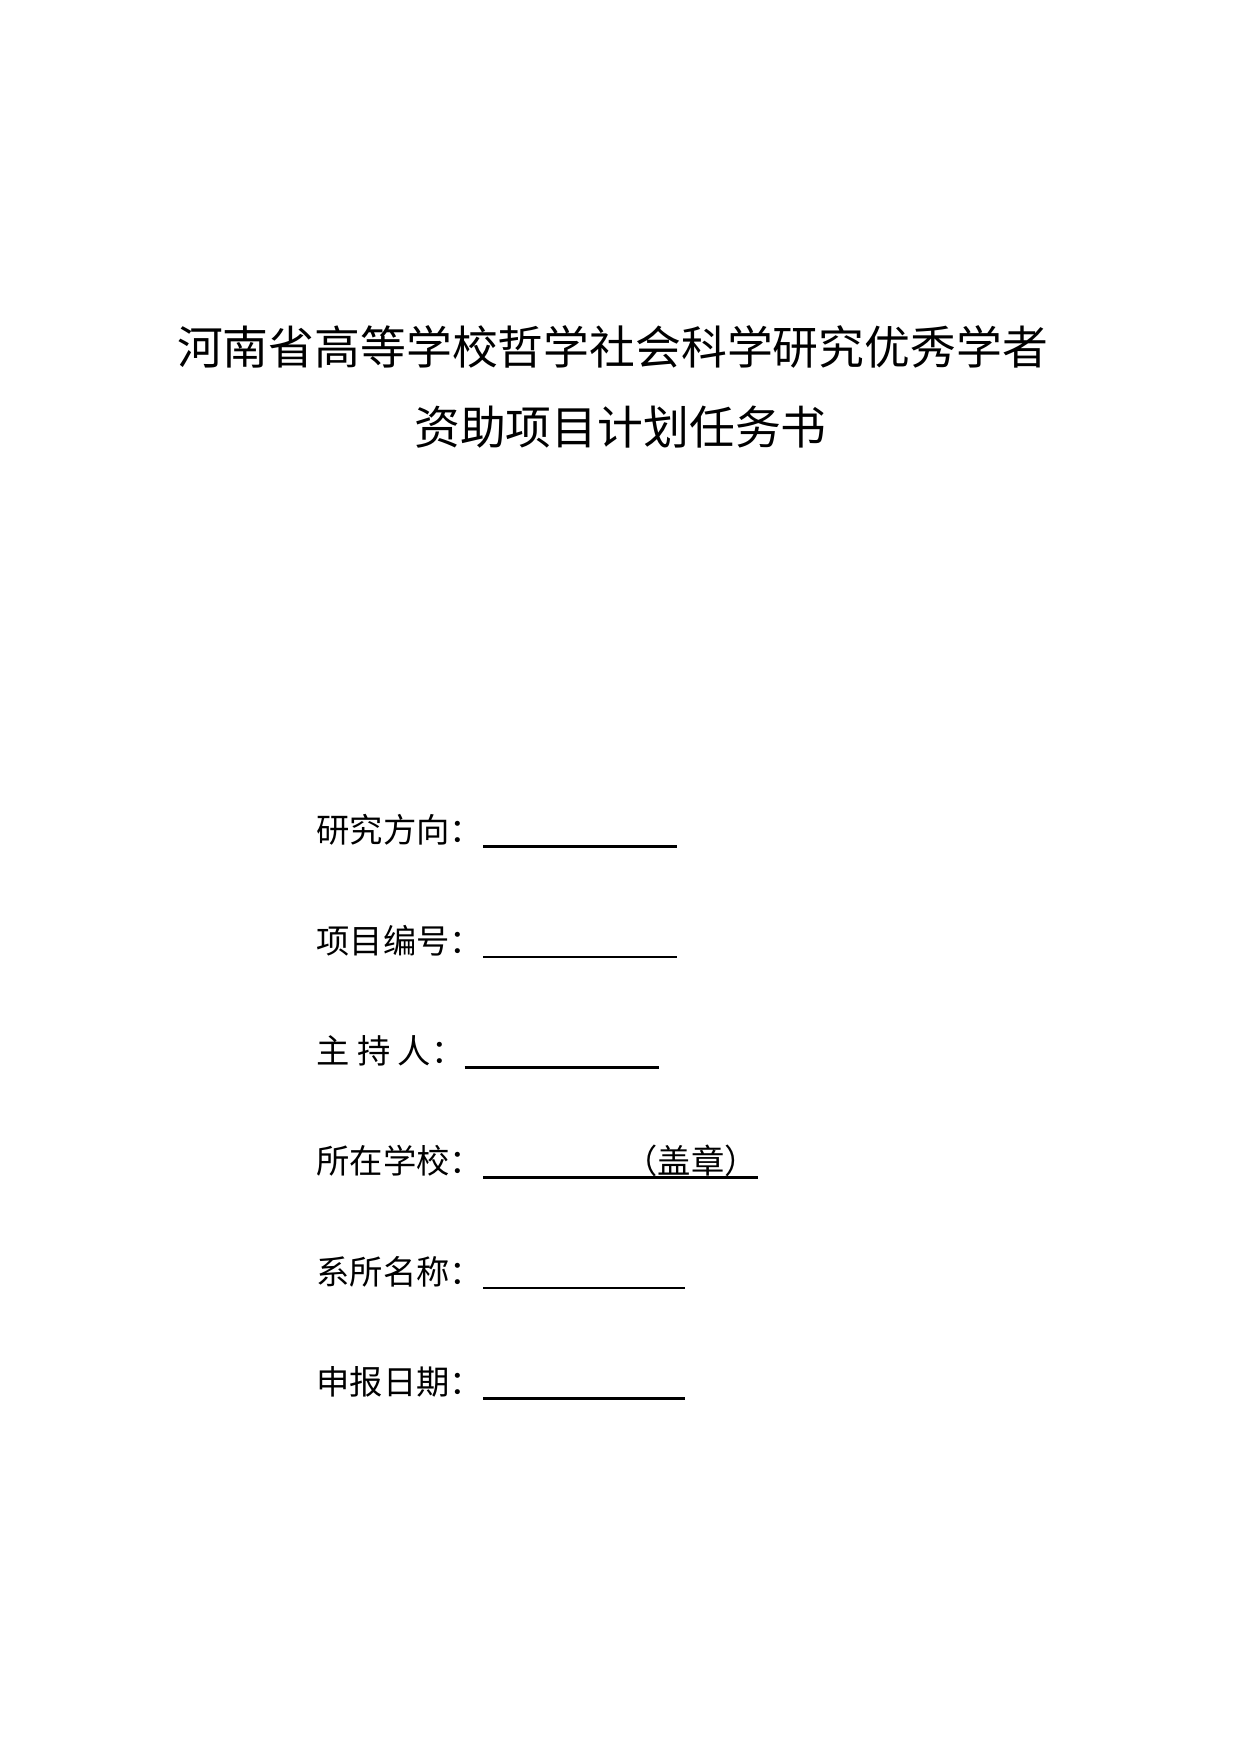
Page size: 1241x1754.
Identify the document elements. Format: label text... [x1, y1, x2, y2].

text 主 持 人： [187, 1017, 1053, 1082]
text 系所名称： [187, 1237, 1053, 1302]
text 所在学校： （盖章） [187, 1127, 1053, 1192]
text 河南省高等学校哲学社会科学研究优秀学者 [172, 312, 1053, 378]
text 申报日期： [187, 1348, 1053, 1413]
text 研究方向： [187, 796, 1053, 861]
text 资助项目计划任务书 [187, 391, 1053, 457]
text 项目编号： [187, 906, 1053, 971]
